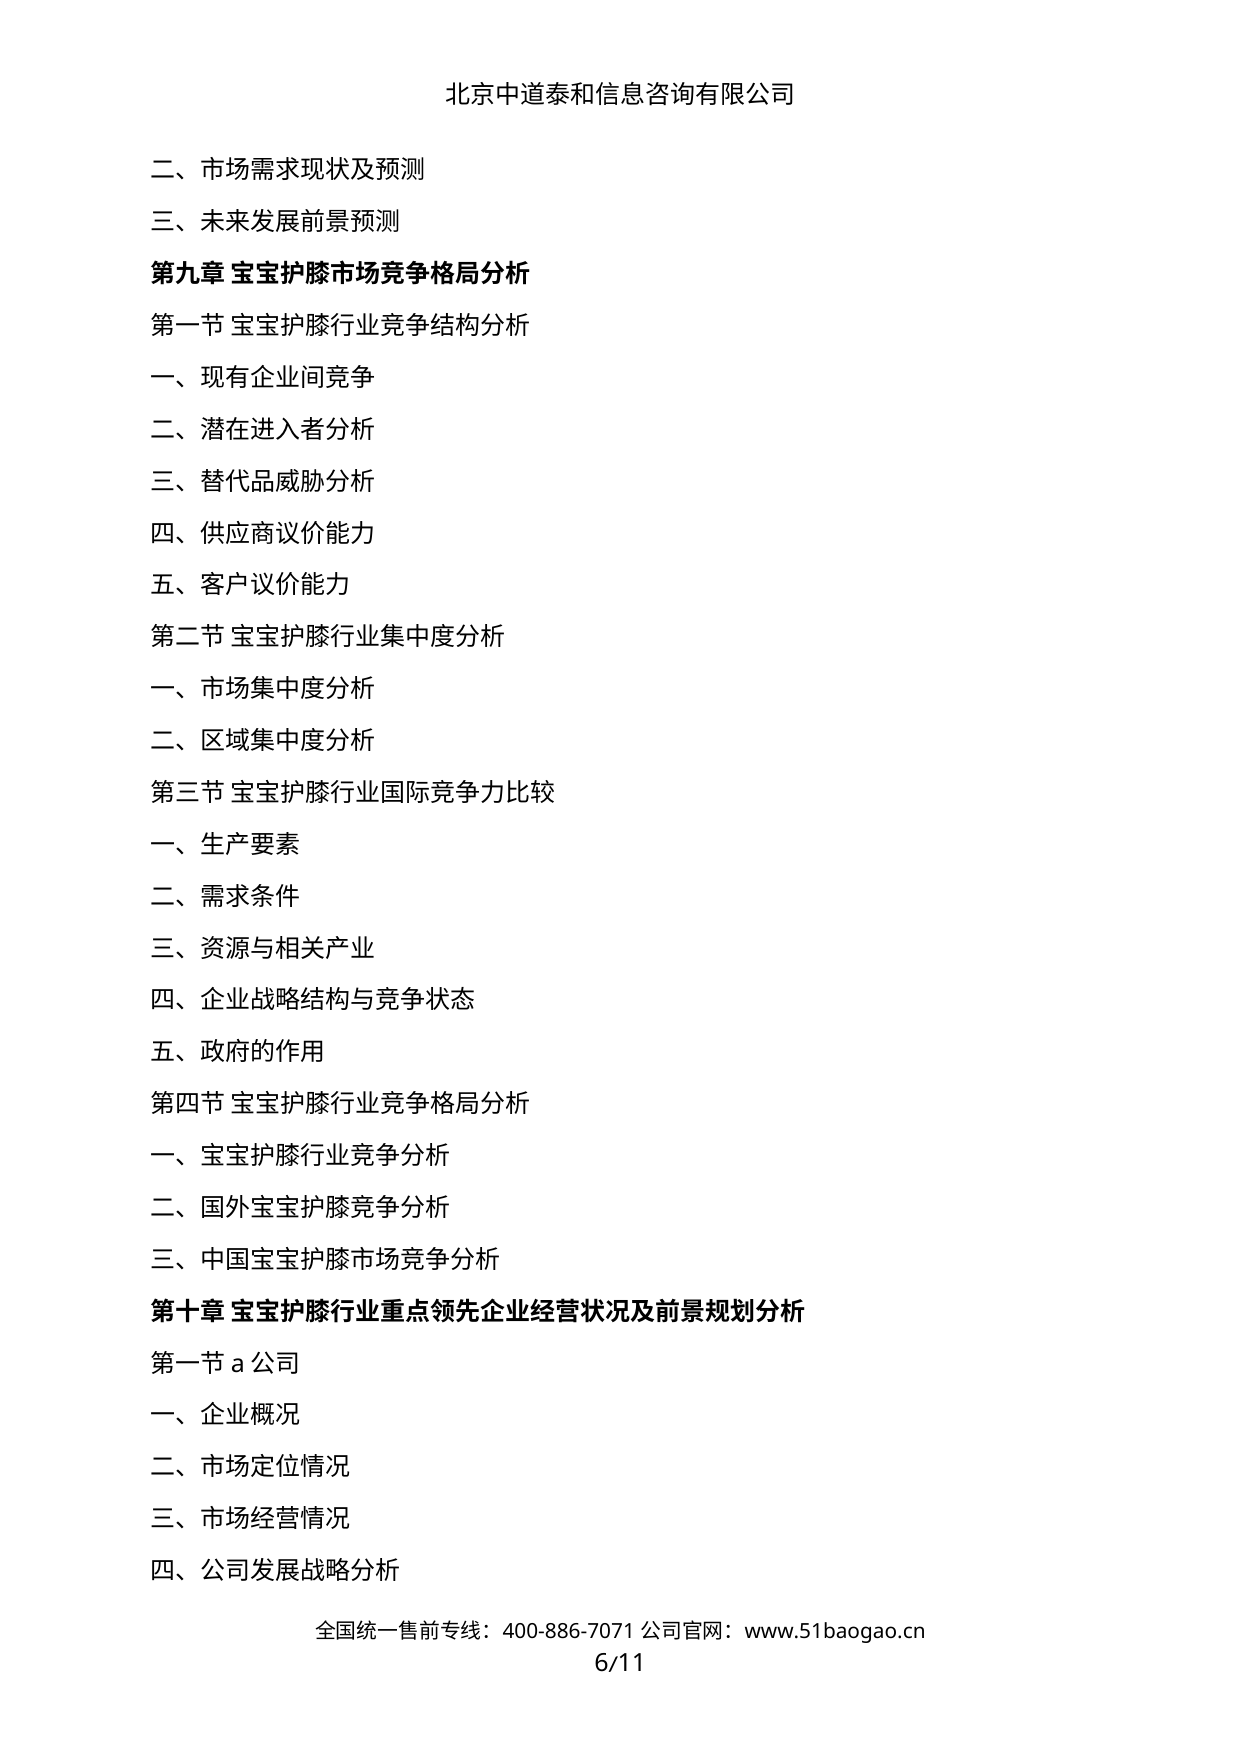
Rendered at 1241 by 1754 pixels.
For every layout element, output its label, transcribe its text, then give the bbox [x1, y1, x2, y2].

text 二、区域集中度分析 [150, 721, 1090, 757]
text 五、客户议价能力 [150, 565, 1090, 601]
text 二、国外宝宝护膝竞争分析 [150, 1187, 1090, 1224]
text 第九章 宝宝护膝市场竞争格局分析 [150, 254, 1090, 290]
text 一、生产要素 [150, 824, 1090, 861]
text 第二节 宝宝护膝行业集中度分析 [150, 617, 1090, 653]
text 三、中国宝宝护膝市场竞争分析 [150, 1239, 1090, 1276]
text 第三节 宝宝护膝行业国际竞争力比较 [150, 772, 1090, 809]
text 五、政府的作用 [150, 1032, 1090, 1068]
text 四、企业战略结构与竞争状态 [150, 980, 1090, 1016]
text 三、未来发展前景预测 [150, 202, 1090, 238]
text 一、宝宝护膝行业竞争分析 [150, 1136, 1090, 1172]
text 四、公司发展战略分析 [150, 1551, 1090, 1587]
text 三、资源与相关产业 [150, 928, 1090, 964]
text 二、需求条件 [150, 876, 1090, 912]
text 三、市场经营情况 [150, 1499, 1090, 1535]
text 第十章 宝宝护膝行业重点领先企业经营状况及前景规划分析 [150, 1291, 1090, 1327]
text 一、企业概况 [150, 1395, 1090, 1431]
text 第一节 宝宝护膝行业竞争结构分析 [150, 306, 1090, 342]
text 第一节 a公司 [150, 1343, 1090, 1379]
text 二、潜在进入者分析 [150, 409, 1090, 446]
text 一、市场集中度分析 [150, 669, 1090, 705]
text 第四节 宝宝护膝行业竞争格局分析 [150, 1084, 1090, 1120]
text 二、市场需求现状及预测 [150, 150, 1090, 186]
text 一、现有企业间竞争 [150, 357, 1090, 394]
text 四、供应商议价能力 [150, 513, 1090, 549]
text 三、替代品威胁分析 [150, 461, 1090, 497]
text 二、市场定位情况 [150, 1447, 1090, 1483]
